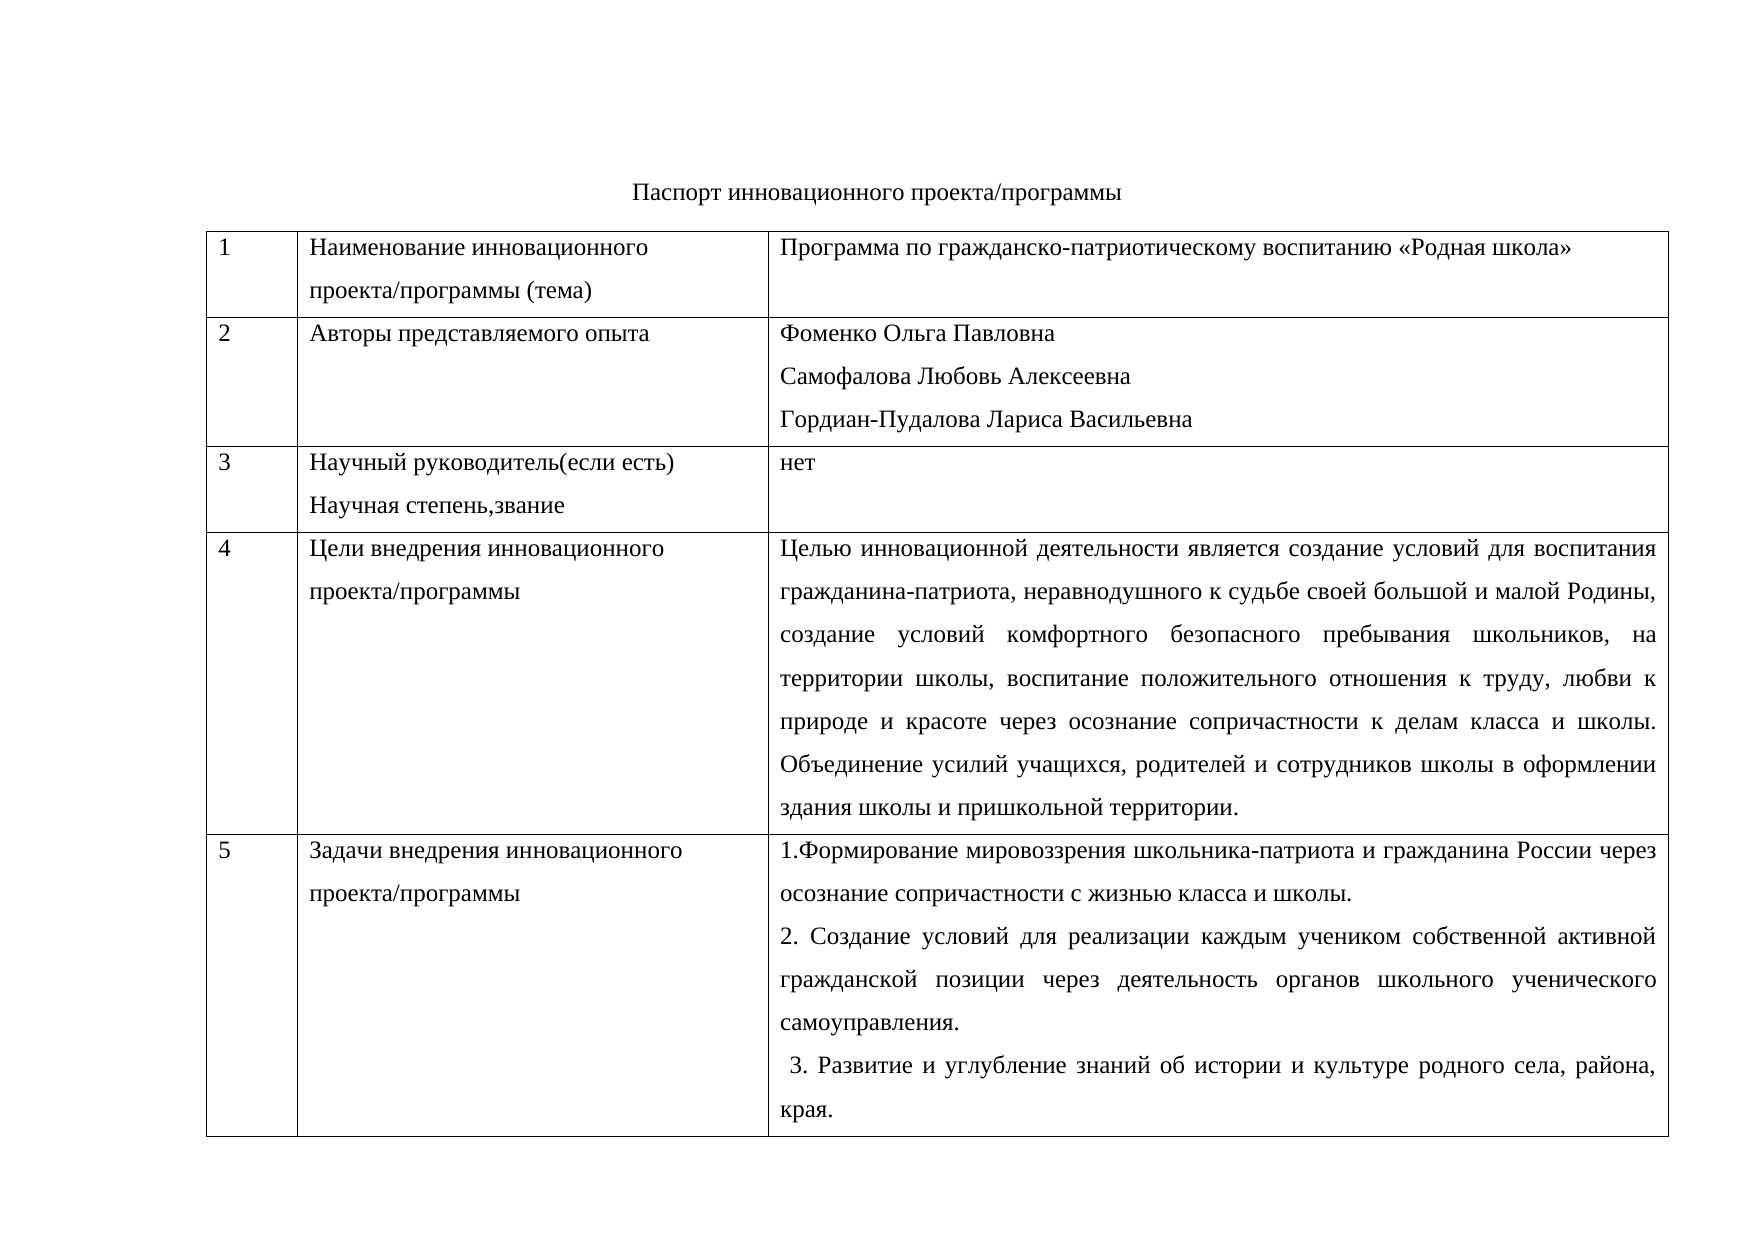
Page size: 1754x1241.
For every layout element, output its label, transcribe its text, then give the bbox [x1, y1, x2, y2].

table_cell 4 [207, 533, 297, 834]
table_cell Цели внедрения инновационного проекта/программы [298, 533, 768, 834]
table_cell Научный руководитель(если есть) Научная степень,звание [298, 447, 768, 532]
table_cell 3 [207, 447, 297, 532]
table_cell Целью инновационной деятельности является создание условий для воспитания гражданина-патриота, неравнодушного к судьбе своей большой и малой Родины, создание условий комфортного безопасного пребывания школьников, на территории школы, воспитание положительного отношения к труду, любви к природе и красоте через осознание сопричастности к делам класса и школы. Объединение усилий учащихся, родителей и сотрудников школы в оформлении здания школы и пришкольной территории. [769, 533, 1668, 834]
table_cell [298, 835, 768, 1136]
table_cell Фоменко Ольга Павловна Самофалова Любовь Алексеевна Гордиан-Пудалова Лариса Васильевна [769, 318, 1668, 446]
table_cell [769, 835, 1668, 1136]
table_cell 2 [207, 318, 297, 446]
text Паспорт инновационного проекта/программы [118, 177, 1636, 206]
table_cell 5 [207, 835, 297, 1136]
table_header Наименование инновационного проекта/программы (тема) [298, 232, 768, 317]
table_cell нет [769, 447, 1668, 532]
table_cell Авторы представляемого опыта [298, 318, 768, 446]
table_header 1 [207, 232, 297, 317]
table_header Программа по гражданско-патриотическому воспитанию «Родная школа» [769, 232, 1668, 317]
